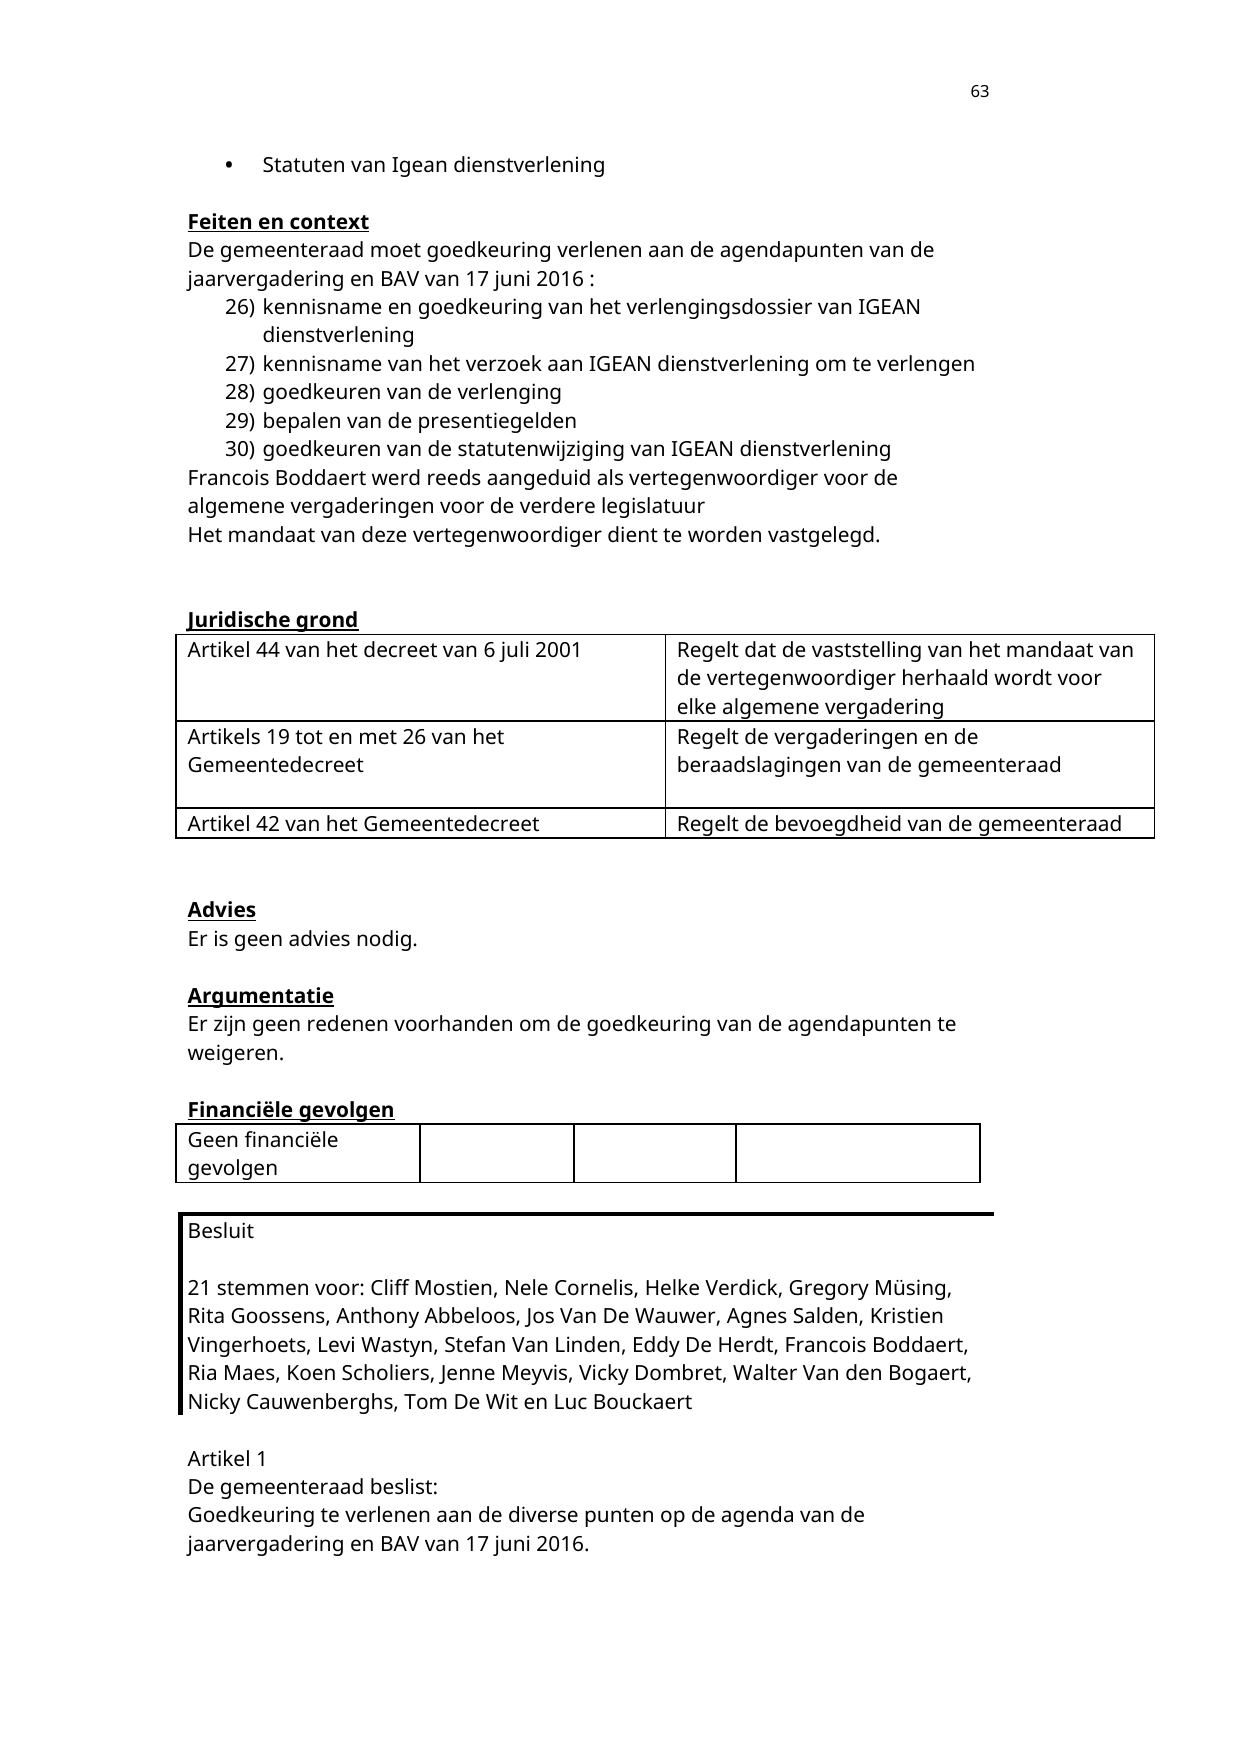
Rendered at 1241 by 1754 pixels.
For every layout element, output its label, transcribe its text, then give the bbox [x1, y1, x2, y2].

text Er zijn geen redenen voorhanden om de goedkeuring van de agendapunten te weigeren. [187, 1009, 989, 1066]
text Advies [187, 896, 989, 924]
table_header [737, 1125, 979, 1182]
list goedkeuren van de statutenwijziging van IGEAN dienstverlening [225, 434, 989, 463]
list Statuten van Igean dienstverlening [225, 150, 989, 178]
text Er is geen advies nodig. [187, 924, 989, 952]
text Het mandaat van deze vertegenwoordiger dient te worden vastgelegd. [187, 520, 989, 548]
text Juridische grond [187, 605, 989, 633]
text Feiten en context [187, 207, 989, 235]
list kennisname van het verzoek aan IGEAN dienstverlening om te verlengen [225, 349, 989, 377]
text Artikel 1 [187, 1444, 989, 1472]
text De gemeenteraad beslist: [187, 1472, 989, 1501]
table_cell Artikel 42 van het Gemeentedecreet [177, 809, 665, 837]
table_cell Regelt de bevoegdheid van de gemeenteraad [666, 809, 1154, 837]
table_header [575, 1125, 735, 1182]
list kennisname en goedkeuring van het verlengingsdossier van IGEAN dienstverlening [225, 292, 989, 349]
table_cell Regelt de vergaderingen en de beraadslagingen van de gemeenteraad [666, 722, 1154, 807]
table_header Geen financiële gevolgen [177, 1125, 419, 1182]
list bepalen van de presentiegelden [225, 406, 989, 434]
table_cell Artikels 19 tot en met 26 van het Gemeentedecreet [177, 722, 665, 807]
table_header Regelt dat de vaststelling van het mandaat van de vertegenwoordiger herhaald wordt voor elke algemene vergadering [666, 635, 1154, 720]
text Financiële gevolgen [187, 1095, 989, 1123]
table_header Artikel 44 van het decreet van 6 juli 2001 [177, 635, 665, 720]
table_header Besluit 21 stemmen voor: Cliff Mostien, Nele Cornelis, Helke Verdick, Gregory Müsing, Rita Goossens, Anthony Abbeloos, Jos Van De Wauwer, Agnes Salden, Kristien Vingerhoets, Levi Wastyn, Stefan Van Linden, Eddy De Herdt, Francois Boddaert, Ria Maes, Koen Scholiers, Jenne Meyvis, Vicky Dombret, Walter Van den Bogaert, Nicky Cauwenberghs, Tom De Wit en Luc Bouckaert [183, 1216, 994, 1415]
text Francois Boddaert werd reeds aangeduid als vertegenwoordiger voor de algemene vergaderingen voor de verdere legislatuur [187, 463, 989, 520]
table_header [421, 1125, 573, 1182]
text De gemeenteraad moet goedkeuring verlenen aan de agendapunten van de jaarvergadering en BAV van 17 juni 2016 : [187, 235, 989, 292]
list goedkeuren van de verlenging [225, 377, 989, 406]
text Argumentatie [187, 981, 989, 1009]
text Goedkeuring te verlenen aan de diverse punten op de agenda van de jaarvergadering en BAV van 17 juni 2016. [187, 1501, 989, 1557]
